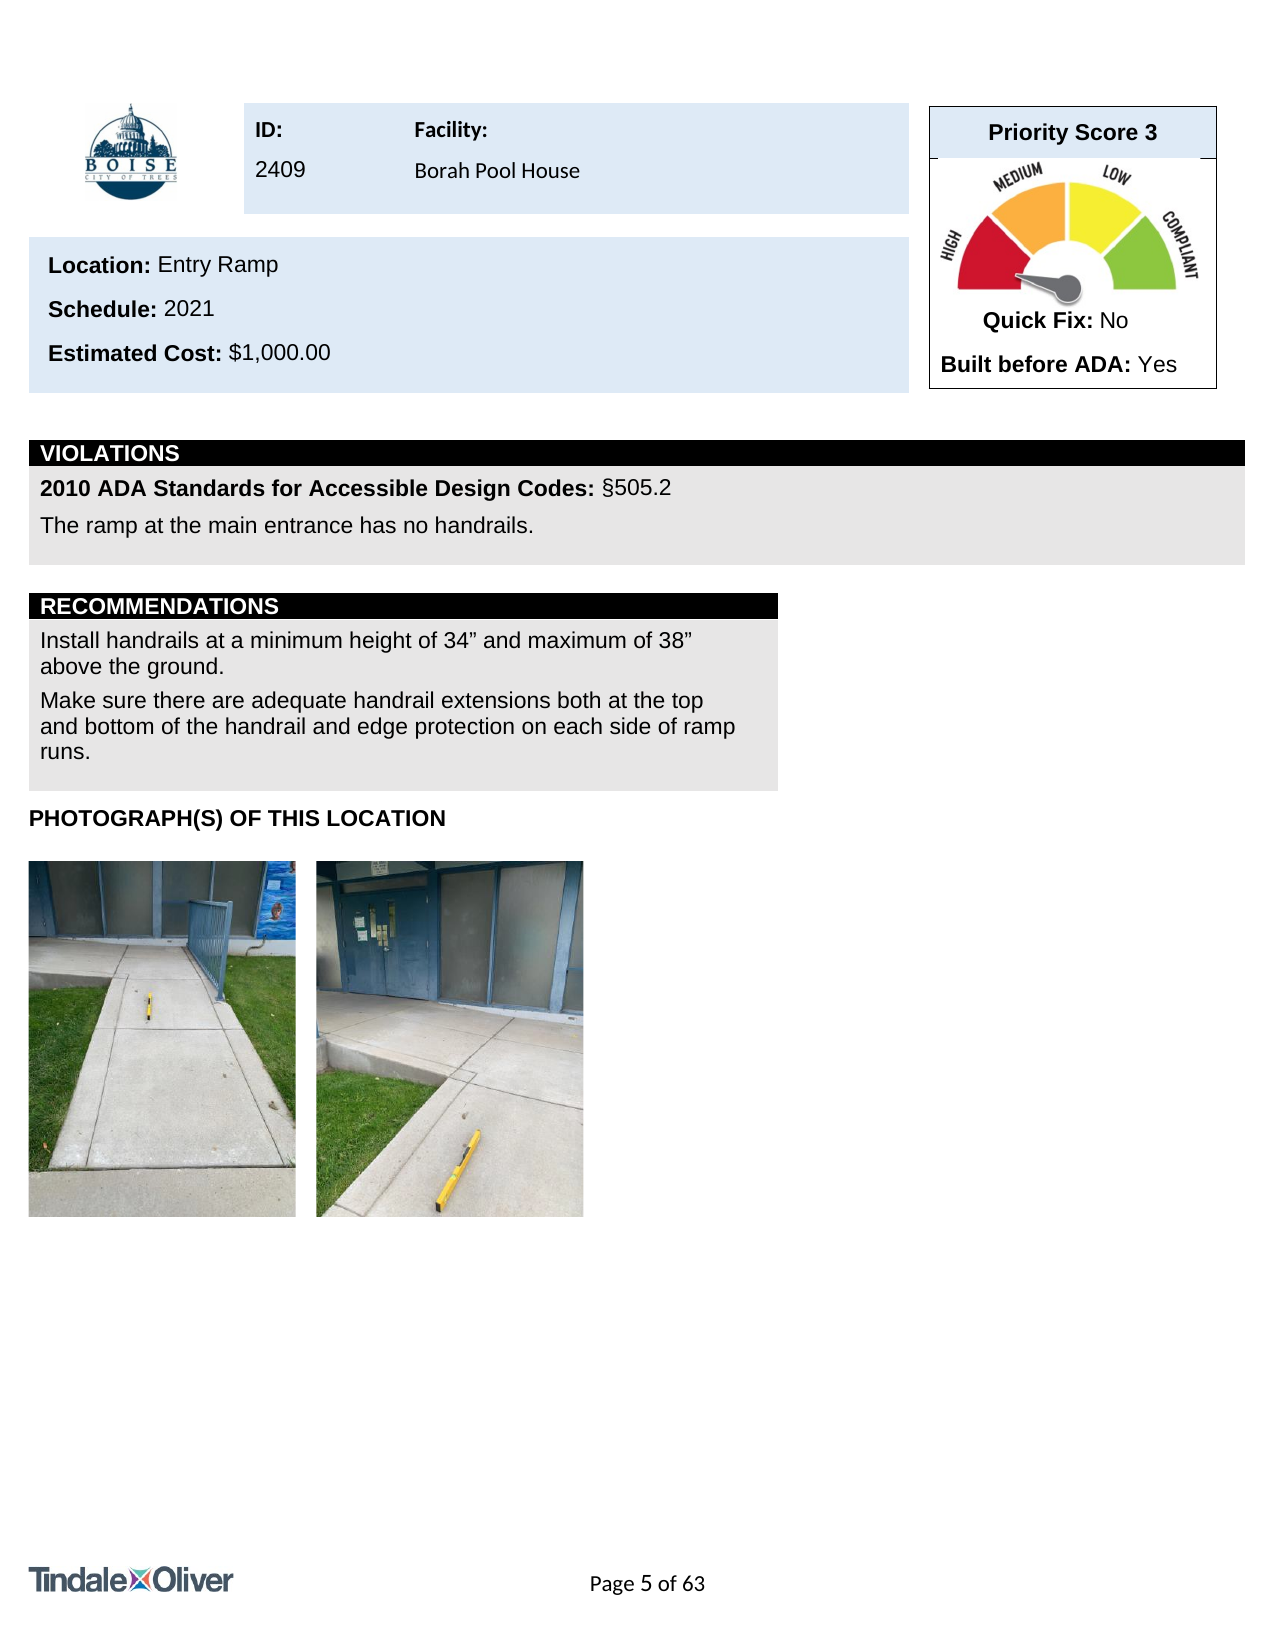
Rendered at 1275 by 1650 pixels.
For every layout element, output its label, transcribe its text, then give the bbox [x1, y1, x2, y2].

table_cell Quick Fix: No Built before ADA: Yes [930, 159, 1216, 387]
table_header VIOLATIONS [29, 440, 1245, 466]
table_cell 2010 ADA Standards for Accessible Design Codes: §505.2 The ramp at the main entrance has no handrails. [29, 466, 1245, 565]
picture [28, 1566, 234, 1592]
picture [316, 861, 584, 1217]
table_header Location: Entry Ramp Schedule: 2021 Estimated Cost: $1,000.00 [29, 237, 909, 393]
table_header Facility: Borah Pool House [403, 103, 909, 214]
table_header RECOMMENDATIONS [29, 593, 778, 619]
table_header Priority Score 3 [930, 107, 1216, 158]
table_header [29, 103, 243, 214]
table_cell Install handrails at a minimum height of 34” and maximum of 38” above the ground. Make sure there are adequate handrail extensions both at the top and bottom of the handrail and edge protection on each side of ramp runs. [29, 620, 778, 791]
picture [28, 861, 296, 1217]
subtitle PHOTOGRAPH(S) OF THIS LOCATION [28, 805, 1246, 832]
picture [84, 103, 178, 201]
table_header ID: 2409 [244, 103, 403, 214]
picture [938, 158, 1201, 308]
